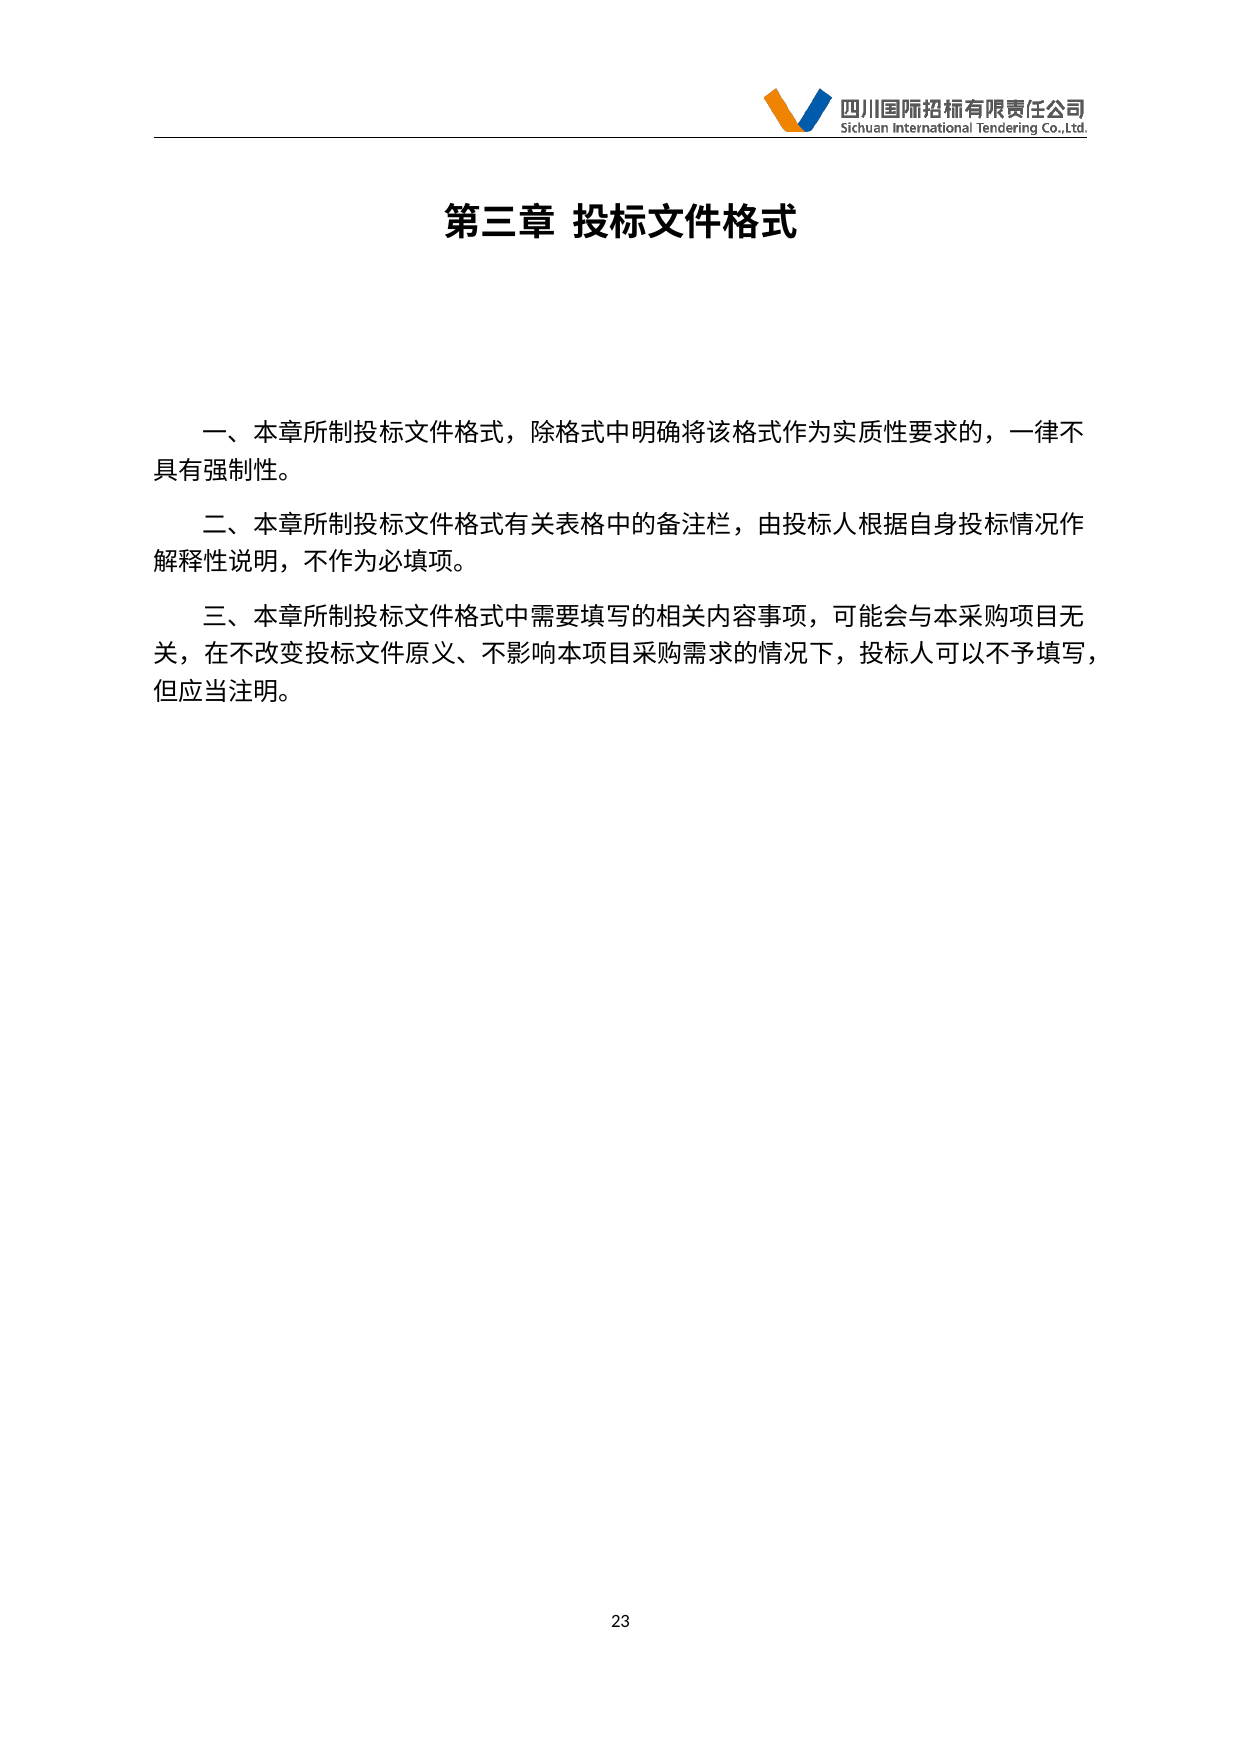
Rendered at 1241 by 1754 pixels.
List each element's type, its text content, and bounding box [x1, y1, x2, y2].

subtitle 第三章 投标文件格式 [153, 192, 1087, 246]
picture [763, 88, 1087, 135]
text 三、本章所制投标文件格式中需要填写的相关内容事项，可能会与本采购项目无关，在不改变投标文件原义、不影响本项目采购需求的情况下，投标人可以不予填写，但应当注明。 [153, 595, 1087, 707]
text 一、本章所制投标文件格式，除格式中明确将该格式作为实质性要求的，一律不具有强制性。 [153, 411, 1087, 486]
text 二、本章所制投标文件格式有关表格中的备注栏，由投标人根据自身投标情况作解释性说明，不作为必填项。 [153, 503, 1087, 578]
